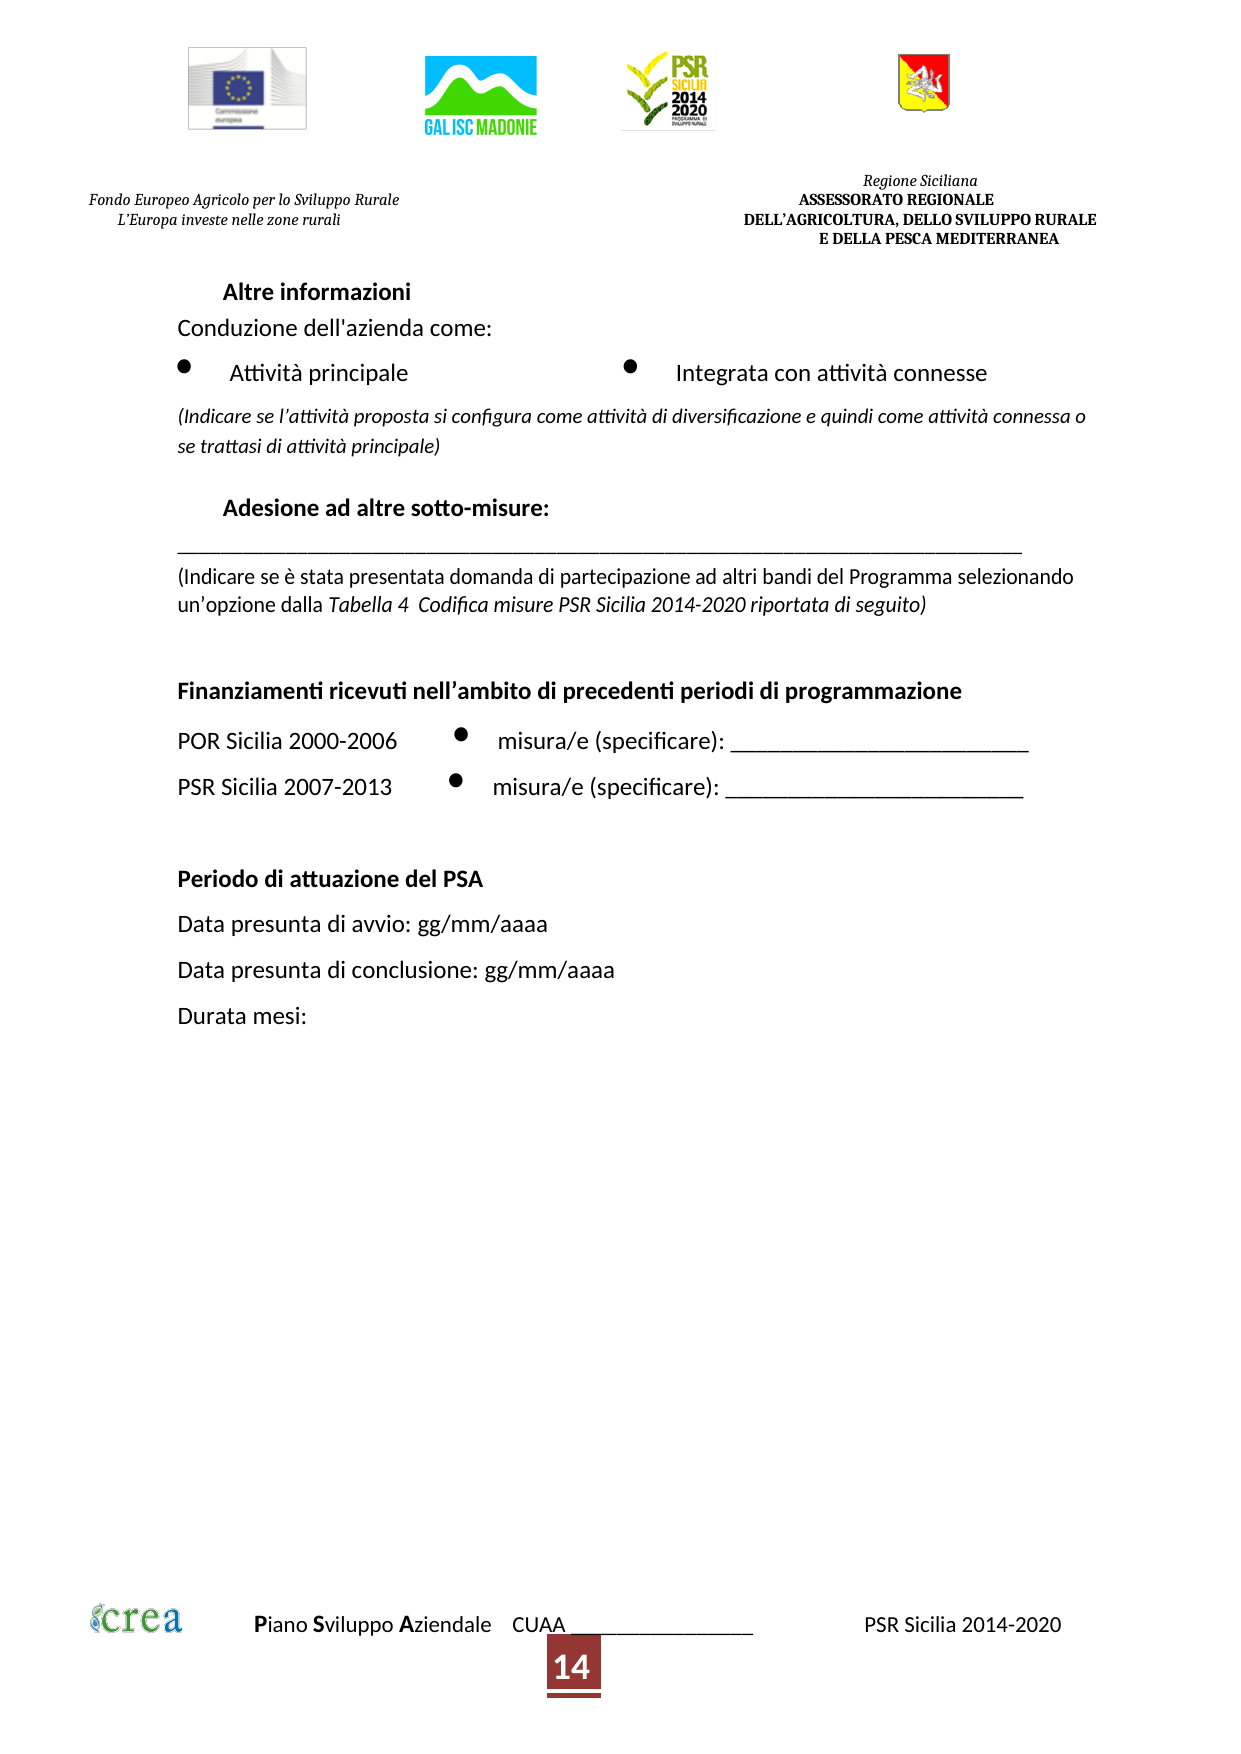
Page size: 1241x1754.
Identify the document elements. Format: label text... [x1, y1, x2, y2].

text POR Sicilia 2000-2006 misura/e (specificare): ________________________ [177, 721, 1093, 758]
text Finanziamenti ricevuti nell’ambito di precedenti periodi di programmazione [177, 675, 1093, 705]
text (Indicare se l’attività proposta si configura come attività di diversificazione e quindi come attività connessa o se trattasi di attività principale) [177, 404, 1093, 458]
picture [90, 1603, 183, 1633]
text PSR Sicilia 2007-2013 misura/e (specificare): ________________________ [177, 766, 1093, 804]
picture [621, 48, 716, 131]
text Conduzione dell'azienda come: [177, 312, 1093, 343]
text Data presunta di avvio: gg/mm/aaaa [177, 908, 1093, 939]
text Altre informazioni [148, 276, 1093, 307]
text Adesione ad altre sotto-misure: [148, 492, 1093, 523]
text ______________________________________________________________________________ [177, 529, 1093, 557]
text Data presunta di conclusione: gg/mm/aaaa [177, 954, 1093, 985]
picture [425, 65, 537, 135]
text (Indicare se è stata presentata domanda di partecipazione ad altri bandi del Programma selezionando un’opzione dalla Tabella 4 Codifica misure PSR Sicilia 2014-2020 riportata di seguito) [177, 562, 1093, 618]
text Attività principale Integrata con attività connesse [177, 352, 1093, 390]
text Periodo di attuazione del PSA [177, 863, 1093, 893]
text Durata mesi: [177, 1000, 1093, 1030]
